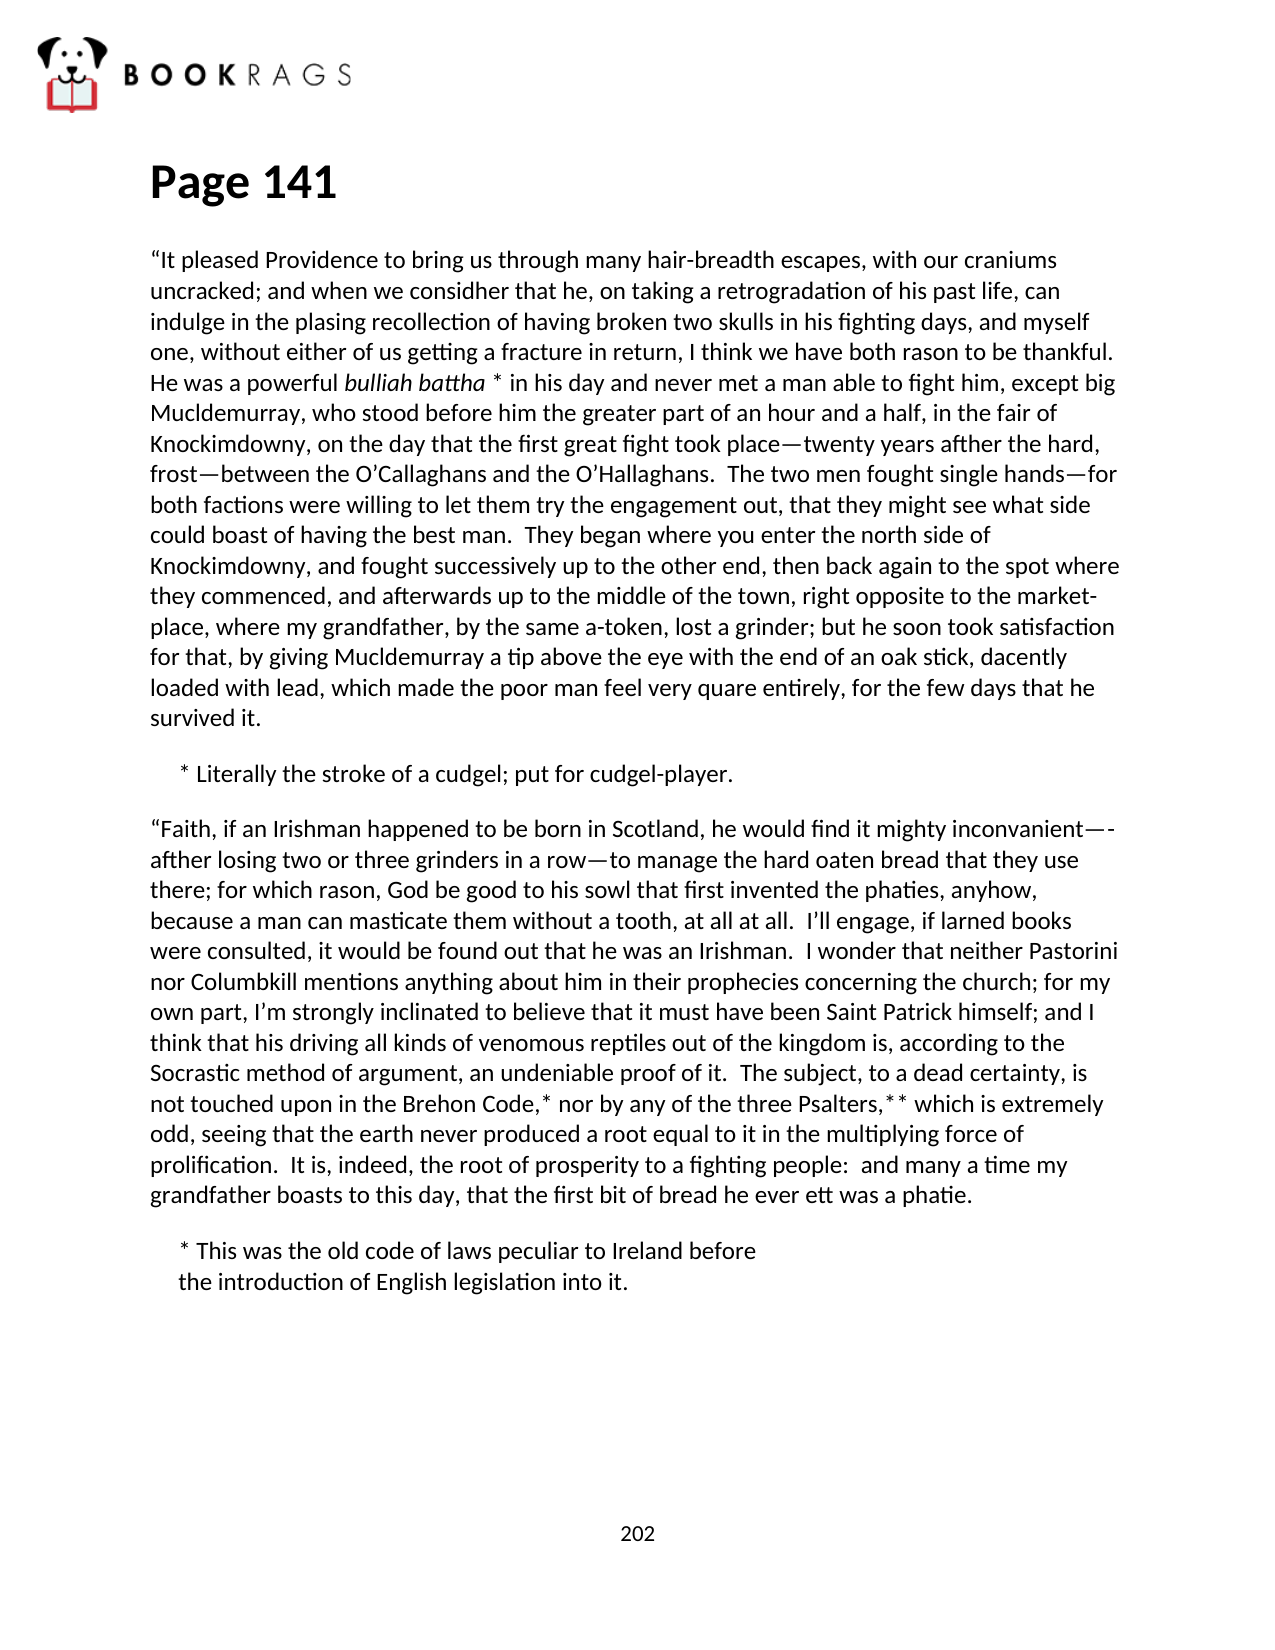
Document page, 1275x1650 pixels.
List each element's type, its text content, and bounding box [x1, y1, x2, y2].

text * Literally the stroke of a cudgel; put for cudgel-player. [150, 758, 1125, 788]
picture [37, 37, 351, 113]
text * This was the old code of laws peculiar to Ireland before the introduction of English legislation into it. [150, 1235, 1125, 1296]
text “It pleased Providence to bring us through many hair-breadth escapes, with our craniums uncracked; and when we considher that he, on taking a retrogradation of his past life, can indulge in the plasing recollection of having broken two skulls in his fighting days, and myself one, without either of us getting a fracture in return, I think we have both rason to be thankful. He was a powerful bulliah battha * in his day and never met a man able to fight him, except big Mucldemurray, who stood before him the greater part of an hour and a half, in the fair of Knockimdowny, on the day that the first great fight took place—­twenty years afther the hard, frost—­between the O’Callaghans and the O’Hallaghans. The two men fought single hands—­for both factions were willing to let them try the engagement out, that they might see what side could boast of having the best man. They began where you enter the north side of Knockimdowny, and fought successively up to the other end, then back again to the spot where they commenced, and afterwards up to the middle of the town, right opposite to the market-place, where my grandfather, by the same a-token, lost a grinder; but he soon took satisfaction for that, by giving Mucldemurray a tip above the eye with the end of an oak stick, dacently loaded with lead, which made the poor man feel very quare entirely, for the few days that he survived it. [150, 244, 1125, 733]
text Page 141 [150, 150, 1125, 211]
text “Faith, if an Irishman happened to be born in Scotland, he would find it mighty inconvanient—­afther losing two or three grinders in a row—­to manage the hard oaten bread that they use there; for which rason, God be good to his sowl that first invented the phaties, anyhow, because a man can masticate them without a tooth, at all at all. I’ll engage, if larned books were consulted, it would be found out that he was an Irishman. I wonder that neither Pastorini nor Columbkill mentions anything about him in their prophecies concerning the church; for my own part, I’m strongly inclinated to believe that it must have been Saint Patrick himself; and I think that his driving all kinds of venomous reptiles out of the kingdom is, according to the Socrastic method of argument, an undeniable proof of it. The subject, to a dead certainty, is not touched upon in the Brehon Code,* nor by any of the three Psalters,** which is extremely odd, seeing that the earth never produced a root equal to it in the multiplying force of prolification. It is, indeed, the root of prosperity to a fighting people: and many a time my grandfather boasts to this day, that the first bit of bread he ever ett was a phatie. [150, 813, 1125, 1210]
